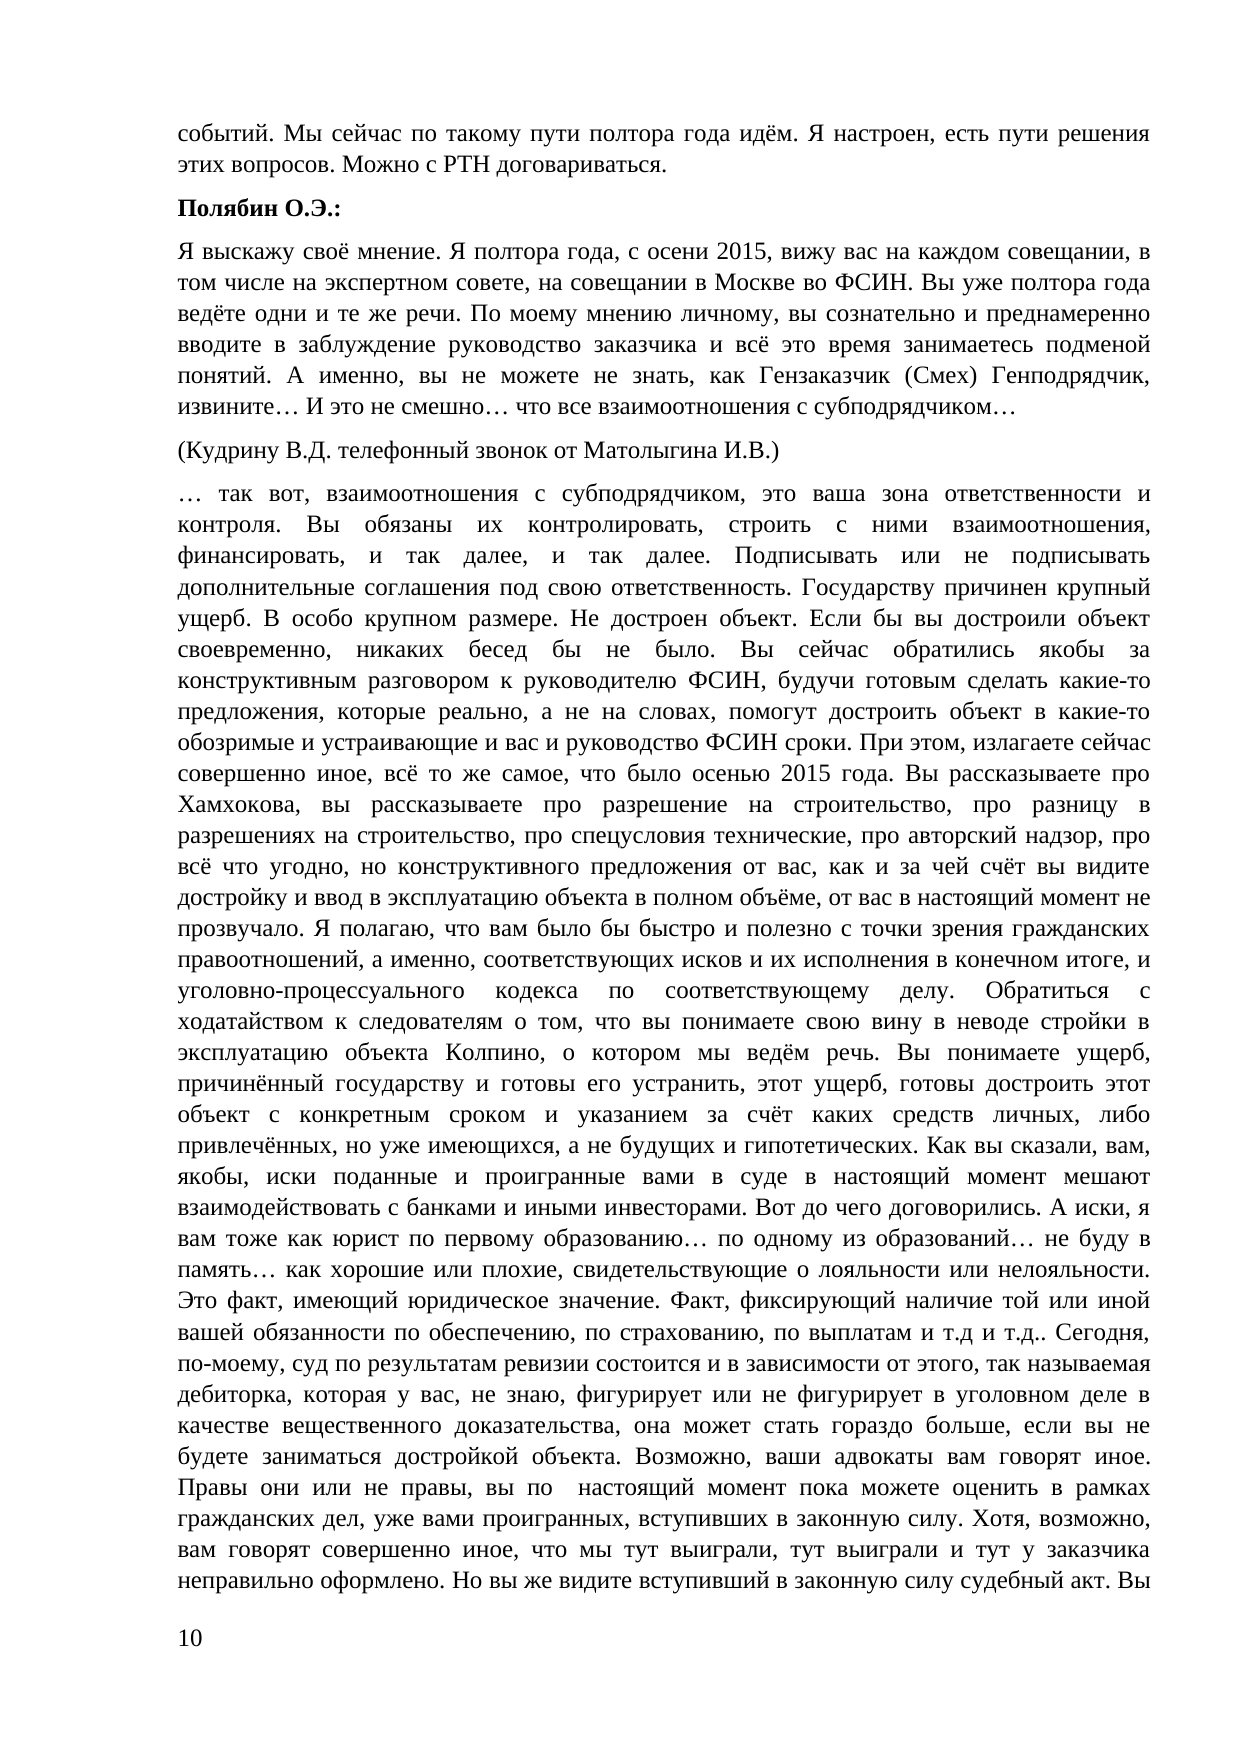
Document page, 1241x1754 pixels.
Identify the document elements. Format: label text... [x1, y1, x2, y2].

text Я выскажу своё мнение. Я полтора года, с осени 2015, вижу вас на каждом совещании, в том числе на экспертном совете, на совещании в Москве во ФСИН. Вы уже полтора года ведёте одни и те же речи. По моему мнению личному, вы сознательно и преднамеренно вводите в заблуждение руководство заказчика и всё это время занимаетесь подменой понятий. А именно, вы не можете не знать, как Гензаказчик (Смех) Генподрядчик, извините… И это не смешно… что все взаимоотношения с субподрядчиком… [177, 236, 1152, 420]
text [177, 118, 1152, 178]
subtitle Полябин О.Э.: [177, 193, 1152, 221]
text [177, 478, 1152, 1594]
text (Кудрину В.Д. телефонный звонок от Матолыгина И.В.) [177, 435, 1152, 464]
